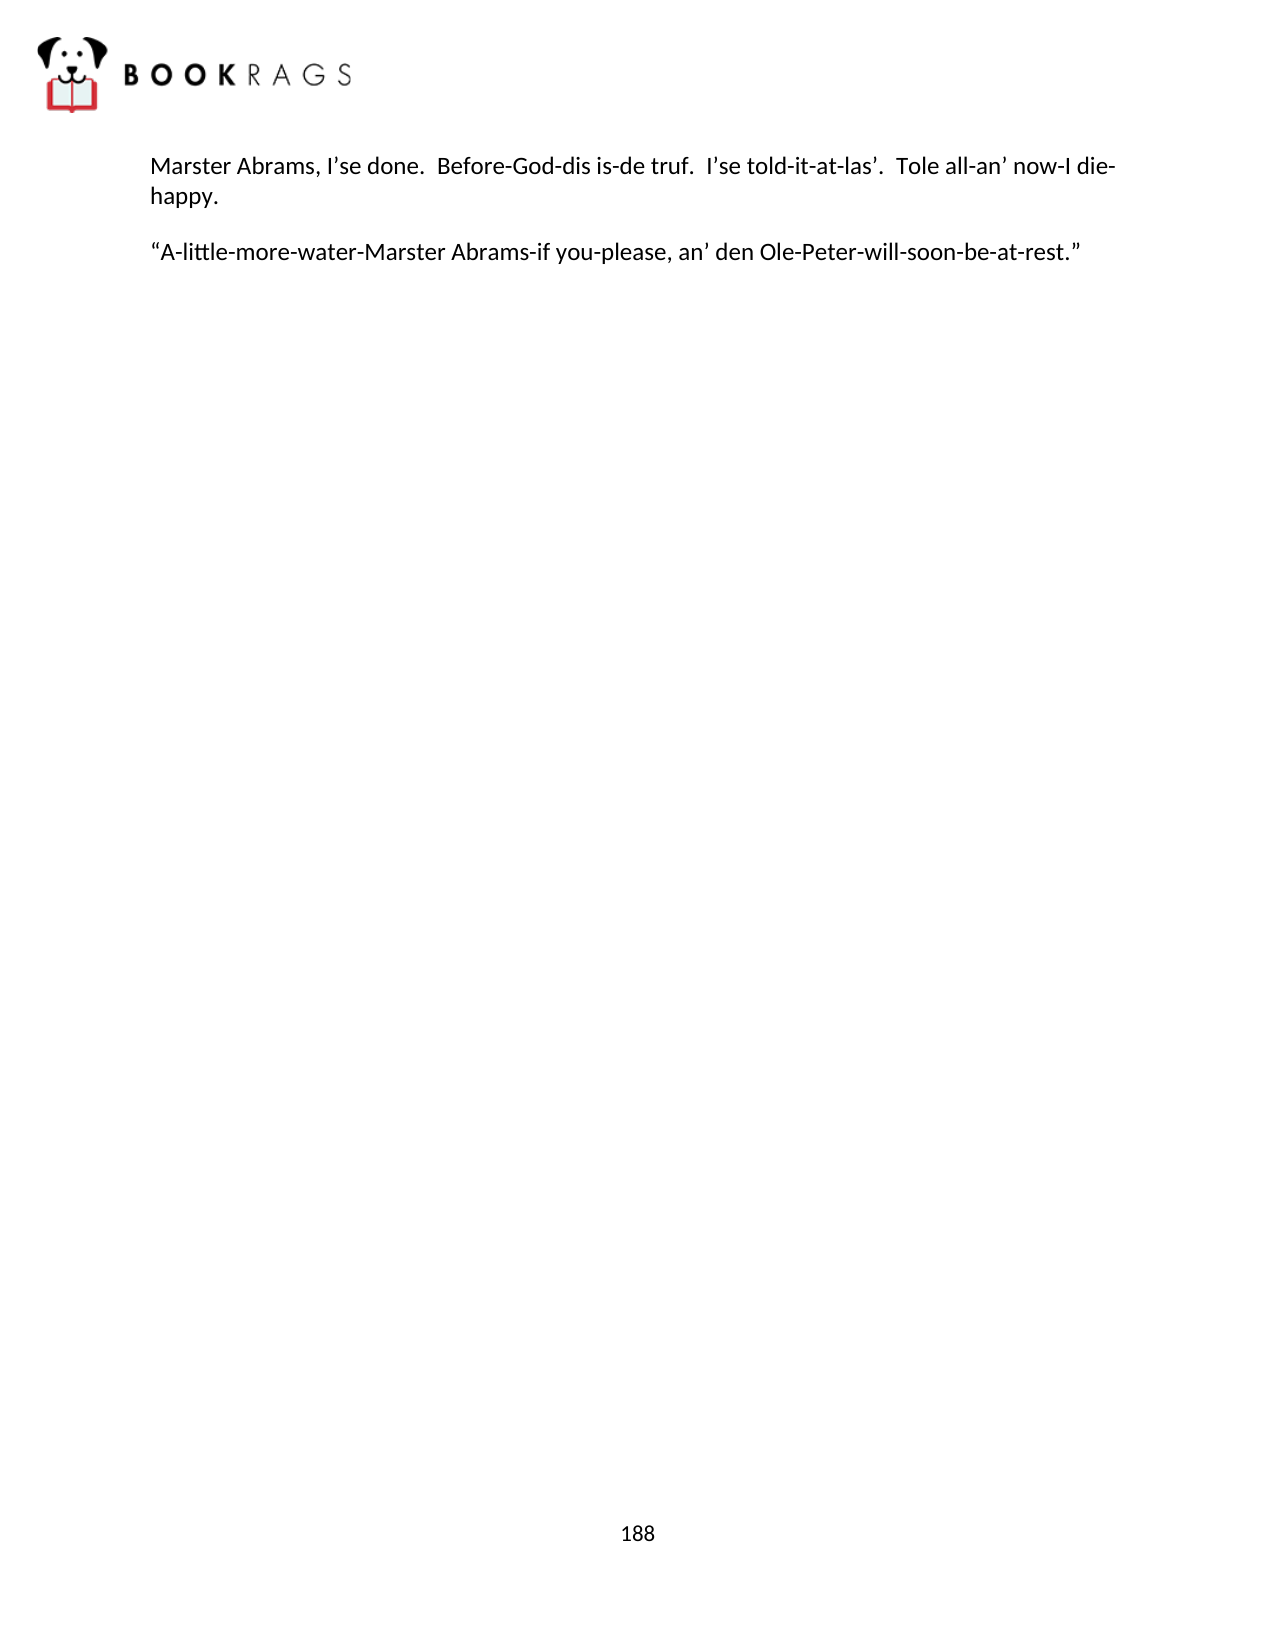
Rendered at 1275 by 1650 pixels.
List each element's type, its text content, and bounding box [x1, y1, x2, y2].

text “A-little-more-water-Marster Abrams-if you-please, an’ den Ole-Peter-will-soon-be-at-rest.” [150, 236, 1125, 267]
picture [37, 37, 351, 113]
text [150, 150, 1125, 211]
